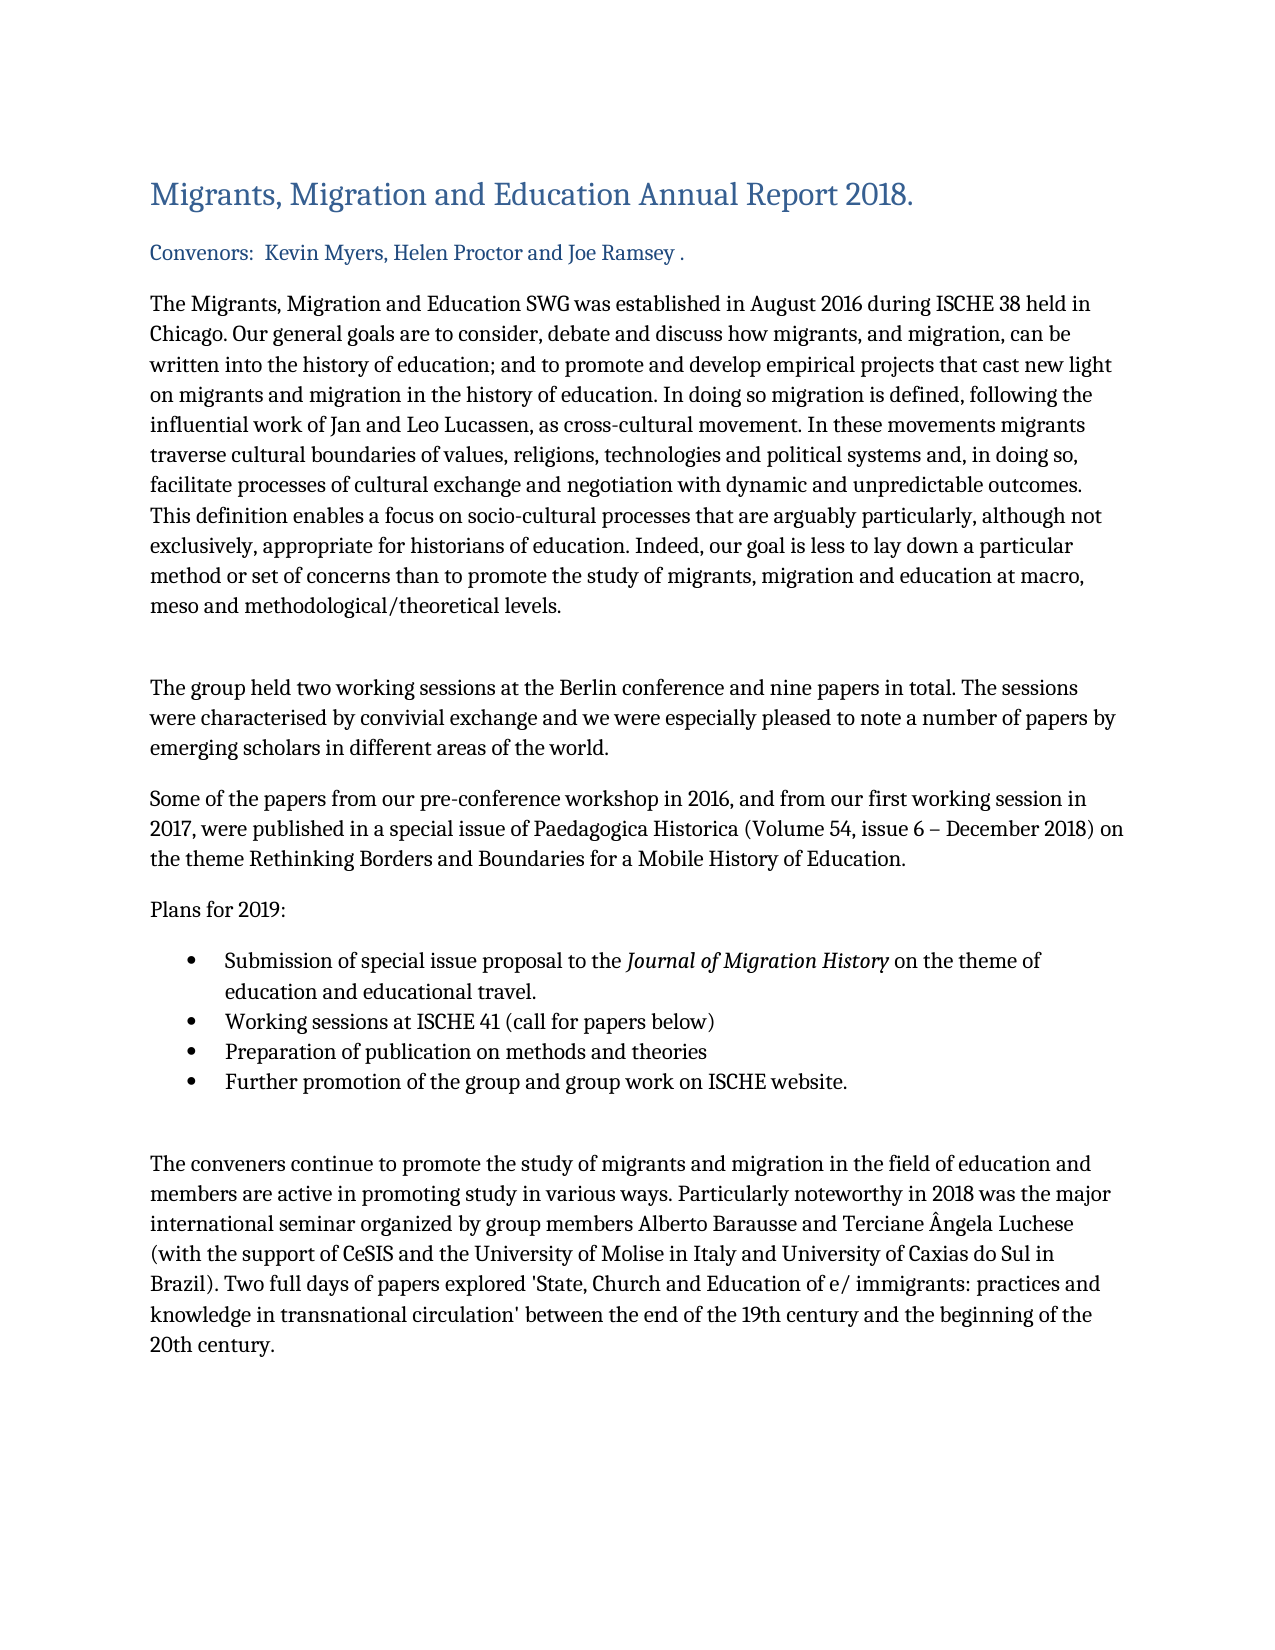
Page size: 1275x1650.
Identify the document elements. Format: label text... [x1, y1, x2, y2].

text Convenors: Kevin Myers, Helen Proctor and Joe Ramsey . [150, 240, 1125, 266]
subtitle Migrants, Migration and Education Annual Report 2018. [150, 175, 1125, 213]
text The Migrants, Migration and Education SWG was established in August 2016 during ISCHE 38 held in Chicago. Our general goals are to consider, debate and discuss how migrants, and migration, can be written into the history of education; and to promote and develop empirical projects that cast new light on migrants and migration in the history of education. In doing so migration is defined, following the influential work of Jan and Leo Lucassen, as cross-cultural movement. In these movements migrants traverse cultural boundaries of values, religions, technologies and political systems and, in doing so, facilitate processes of cultural exchange and negotiation with dynamic and unpredictable outcomes. This definition enables a focus on socio-cultural processes that are arguably particularly, although not exclusively, appropriate for historians of education. Indeed, our goal is less to lay down a particular method or set of concerns than to promote the study of migrants, migration and education at macro, meso and methodological/theoretical levels. [150, 291, 1125, 619]
list Working sessions at ISCHE 41 (call for papers below) [187, 1009, 1125, 1035]
text Plans for 2019: [150, 897, 1125, 923]
text The conveners continue to promote the study of migrants and migration in the field of education and members are active in promoting study in various ways. Particularly noteworthy in 2018 was the major international seminar organized by group members Alberto Barausse and Terciane Ângela Luchese (with the support of CeSIS and the University of Molise in Italy and University of Caxias do Sul in Brazil). Two full days of papers explored 'State, Church and Education of e/ immigrants: practices and knowledge in transnational circulation' between the end of the 19th century and the beginning of the 20th century. [150, 1150, 1125, 1358]
list Preparation of publication on methods and theories [187, 1039, 1125, 1065]
list Submission of special issue proposal to the Journal of Migration History on the theme of education and educational travel. [187, 948, 1125, 1005]
text The group held two working sessions at the Berlin conference and nine papers in total. The sessions were characterised by convivial exchange and we were especially pleased to note a number of papers by emerging scholars in different areas of the world. [150, 674, 1125, 761]
text Some of the papers from our pre-conference workshop in 2016, and from our first working session in 2017, were published in a special issue of Paedagogica Historica (Volume 54, issue 6 – December 2018) on the theme Rethinking Borders and Boundaries for a Mobile History of Education. [150, 786, 1125, 872]
list Further promotion of the group and group work on ISCHE website. [187, 1069, 1125, 1095]
